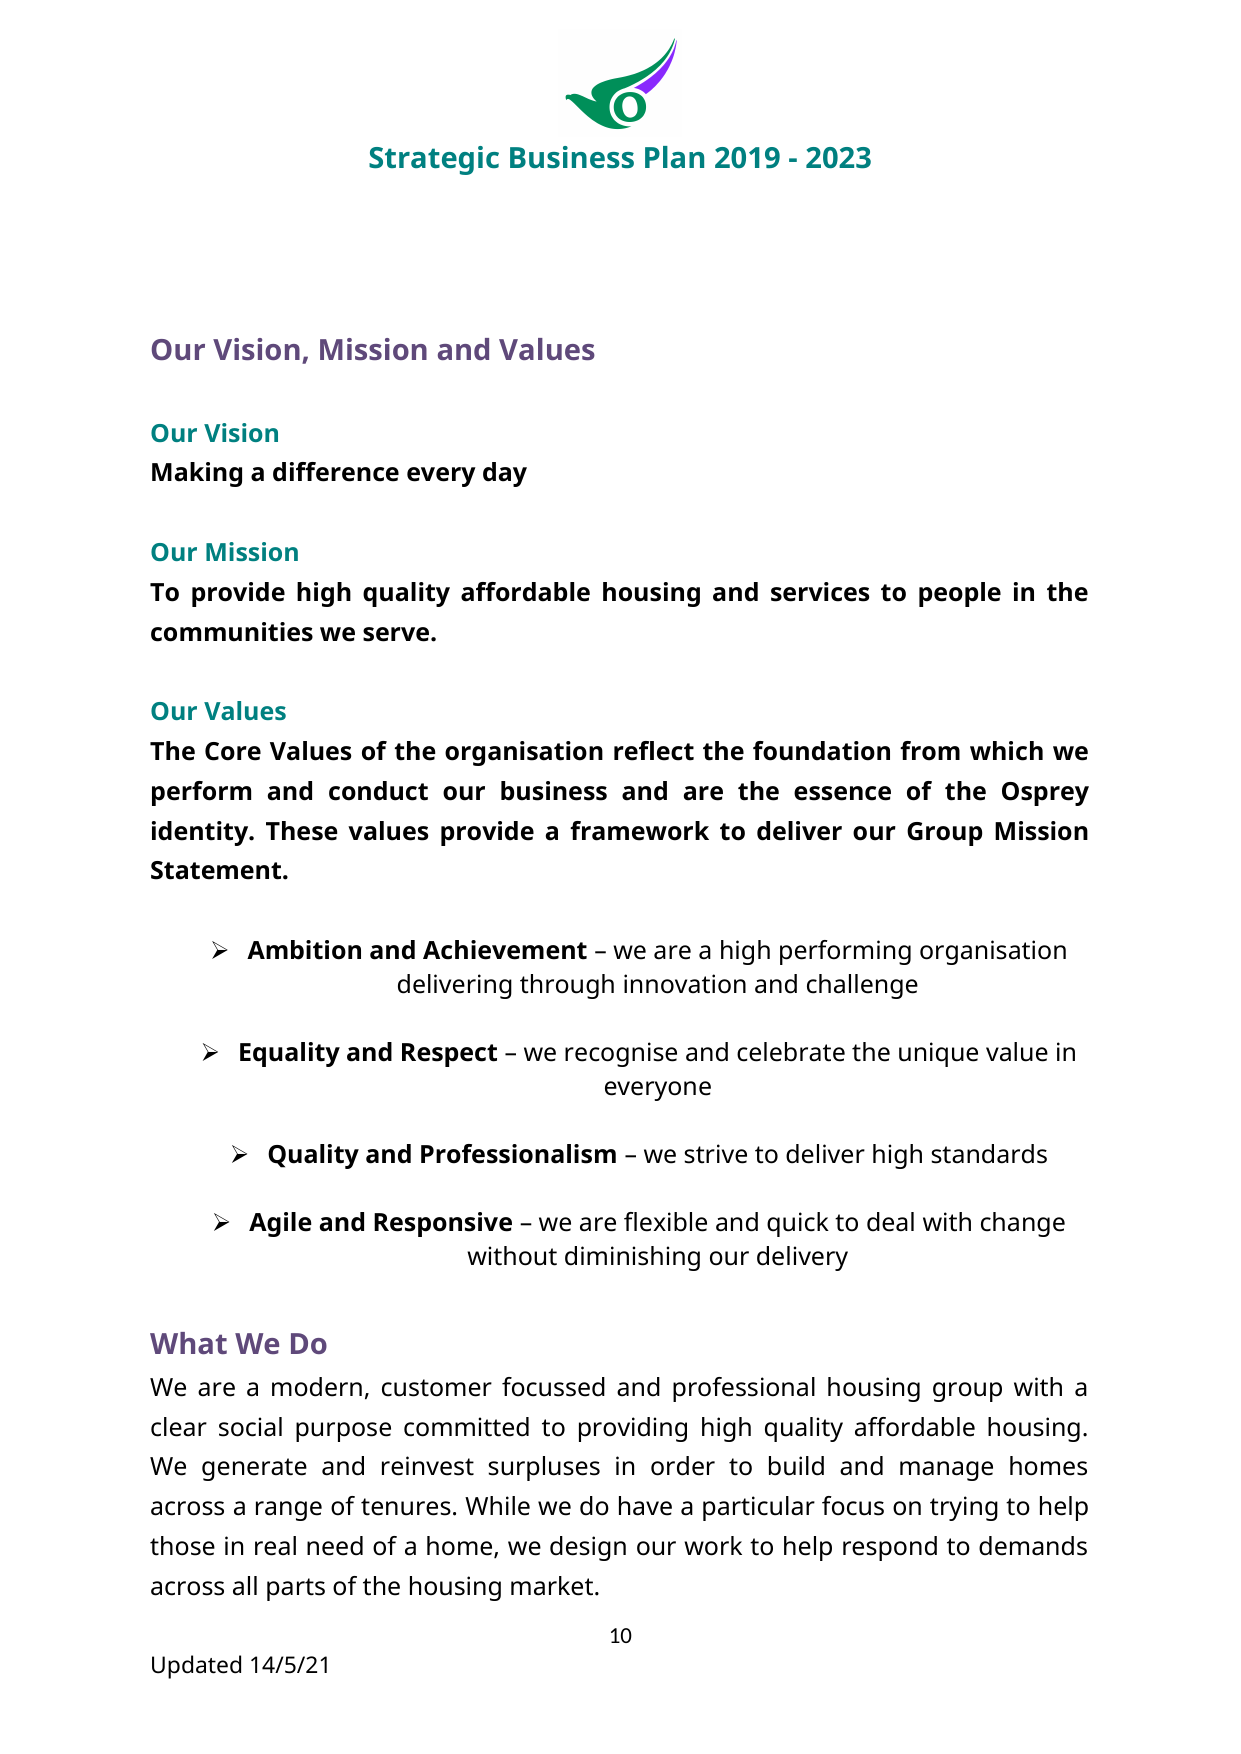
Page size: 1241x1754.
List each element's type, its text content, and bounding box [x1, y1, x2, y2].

text Our Values [150, 694, 1090, 728]
subtitle Our Mission [150, 534, 1090, 569]
text Making a difference every day [150, 455, 1090, 489]
text The Core Values of the organisation reflect the foundation from which we perform and conduct our business and are the essence of the Osprey identity. These values provide a framework to deliver our Group Mission Statement. [150, 733, 1090, 887]
subtitle Our Vision [150, 415, 1090, 449]
list Quality and Professionalism – we strive to deliver high standards [187, 1137, 1090, 1171]
subtitle Our Vision, Mission and Values [150, 329, 1090, 369]
text We are a modern, customer focussed and professional housing group with a clear social purpose committed to providing high quality affordable housing. We generate and reinvest surpluses in order to build and manage homes across a range of tenures. While we do have a particular focus on trying to help those in real need of a home, we design our work to help respond to demands across all parts of the housing market. [150, 1369, 1090, 1602]
picture [557, 29, 683, 137]
list Agile and Responsive – we are flexible and quick to deal with change without diminishing our delivery [187, 1205, 1090, 1273]
subtitle What We Do [150, 1323, 1090, 1363]
list Equality and Respect – we recognise and celebrate the unique value in everyone [187, 1035, 1090, 1103]
text To provide high quality affordable housing and services to people in the communities we serve. [150, 574, 1090, 648]
list Ambition and Achievement – we are a high performing organisation delivering through innovation and challenge [187, 932, 1090, 1001]
